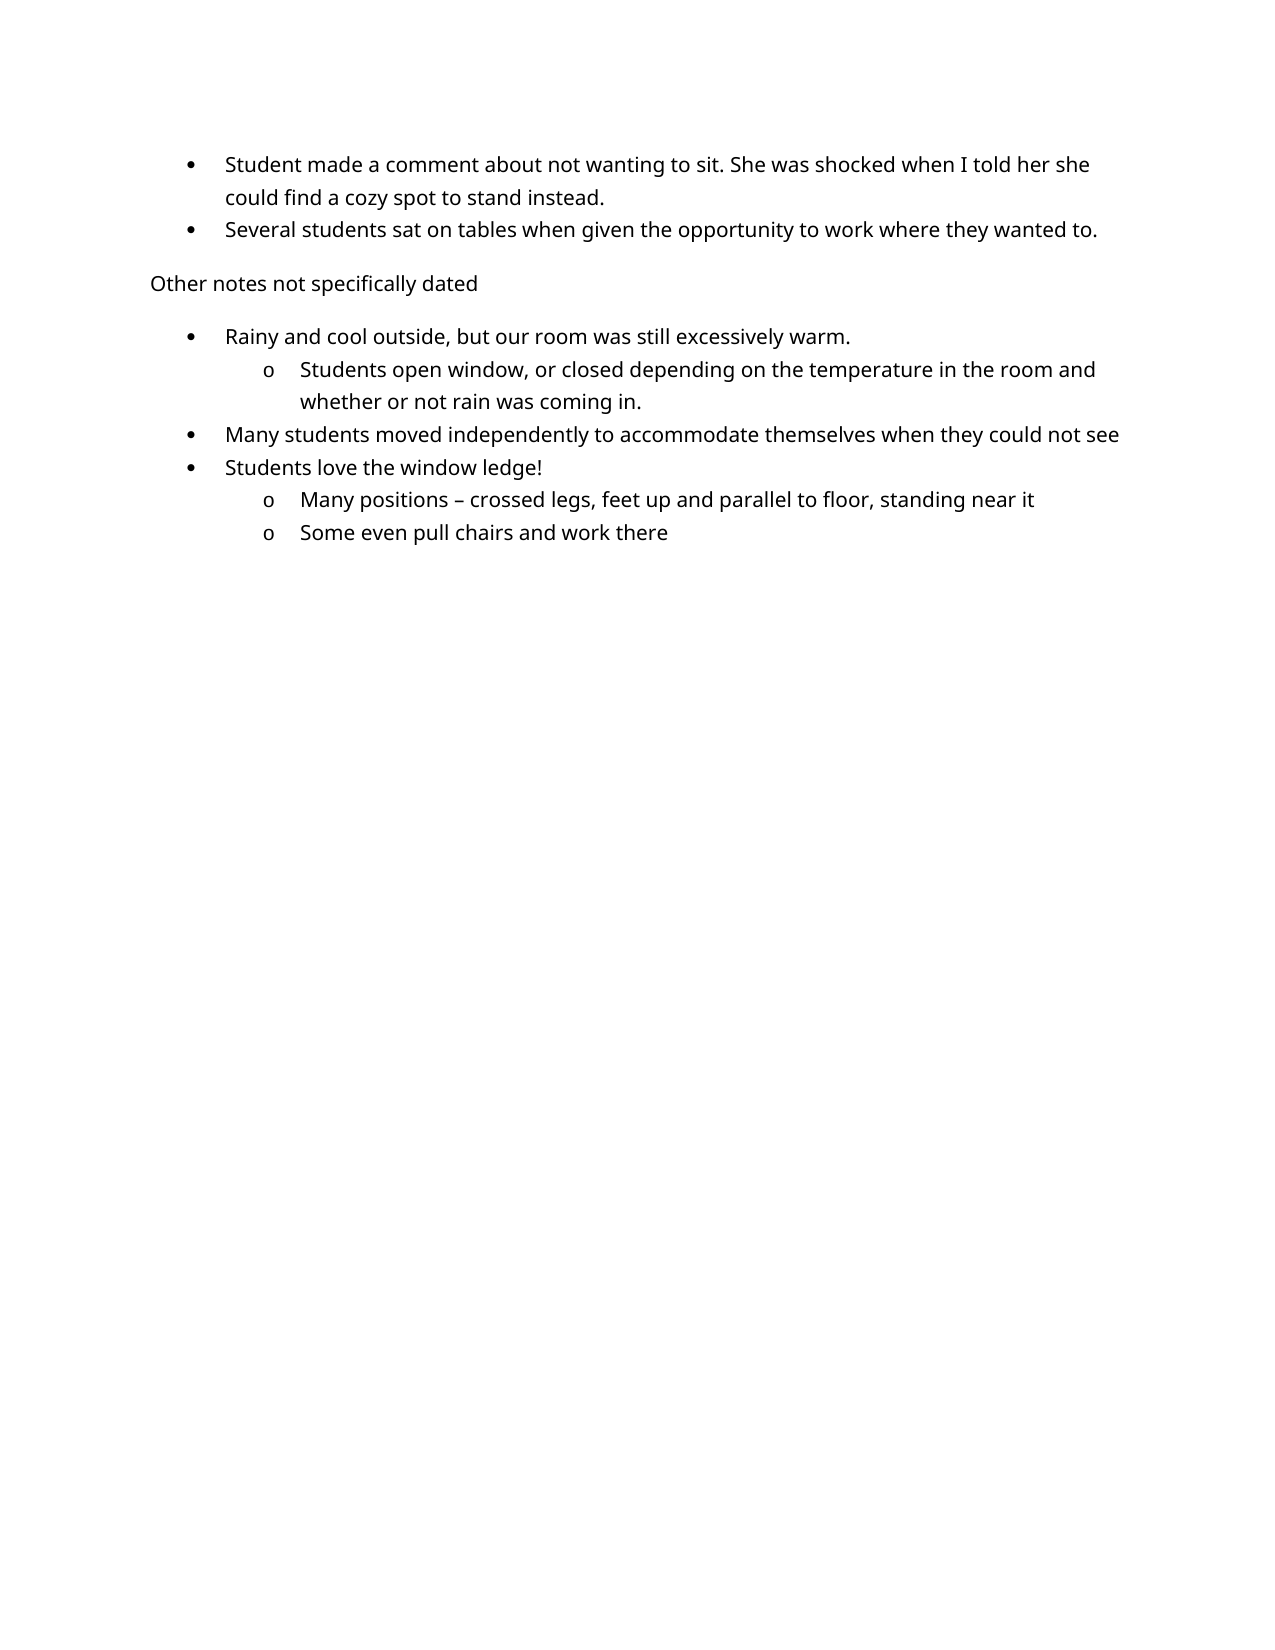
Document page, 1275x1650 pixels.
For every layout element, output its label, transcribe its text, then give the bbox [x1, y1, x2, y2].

list Some even pull chairs and work there [262, 518, 1125, 547]
list Many positions – crossed legs, feet up and parallel to floor, standing near it [262, 485, 1125, 514]
list Students love the window ledge! [187, 453, 1125, 481]
text Other notes not specifically dated [150, 269, 1125, 297]
list Rainy and cool outside, but our room was still excessively warm. [187, 322, 1125, 351]
list Student made a comment about not wanting to sit. She was shocked when I told her she could find a cozy spot to stand instead. [187, 150, 1125, 211]
list Students open window, or closed depending on the temperature in the room and whether or not rain was coming in. [262, 355, 1125, 416]
list Many students moved independently to accommodate themselves when they could not see [187, 420, 1125, 448]
list Several students sat on tables when given the opportunity to work where they wanted to. [187, 215, 1125, 244]
